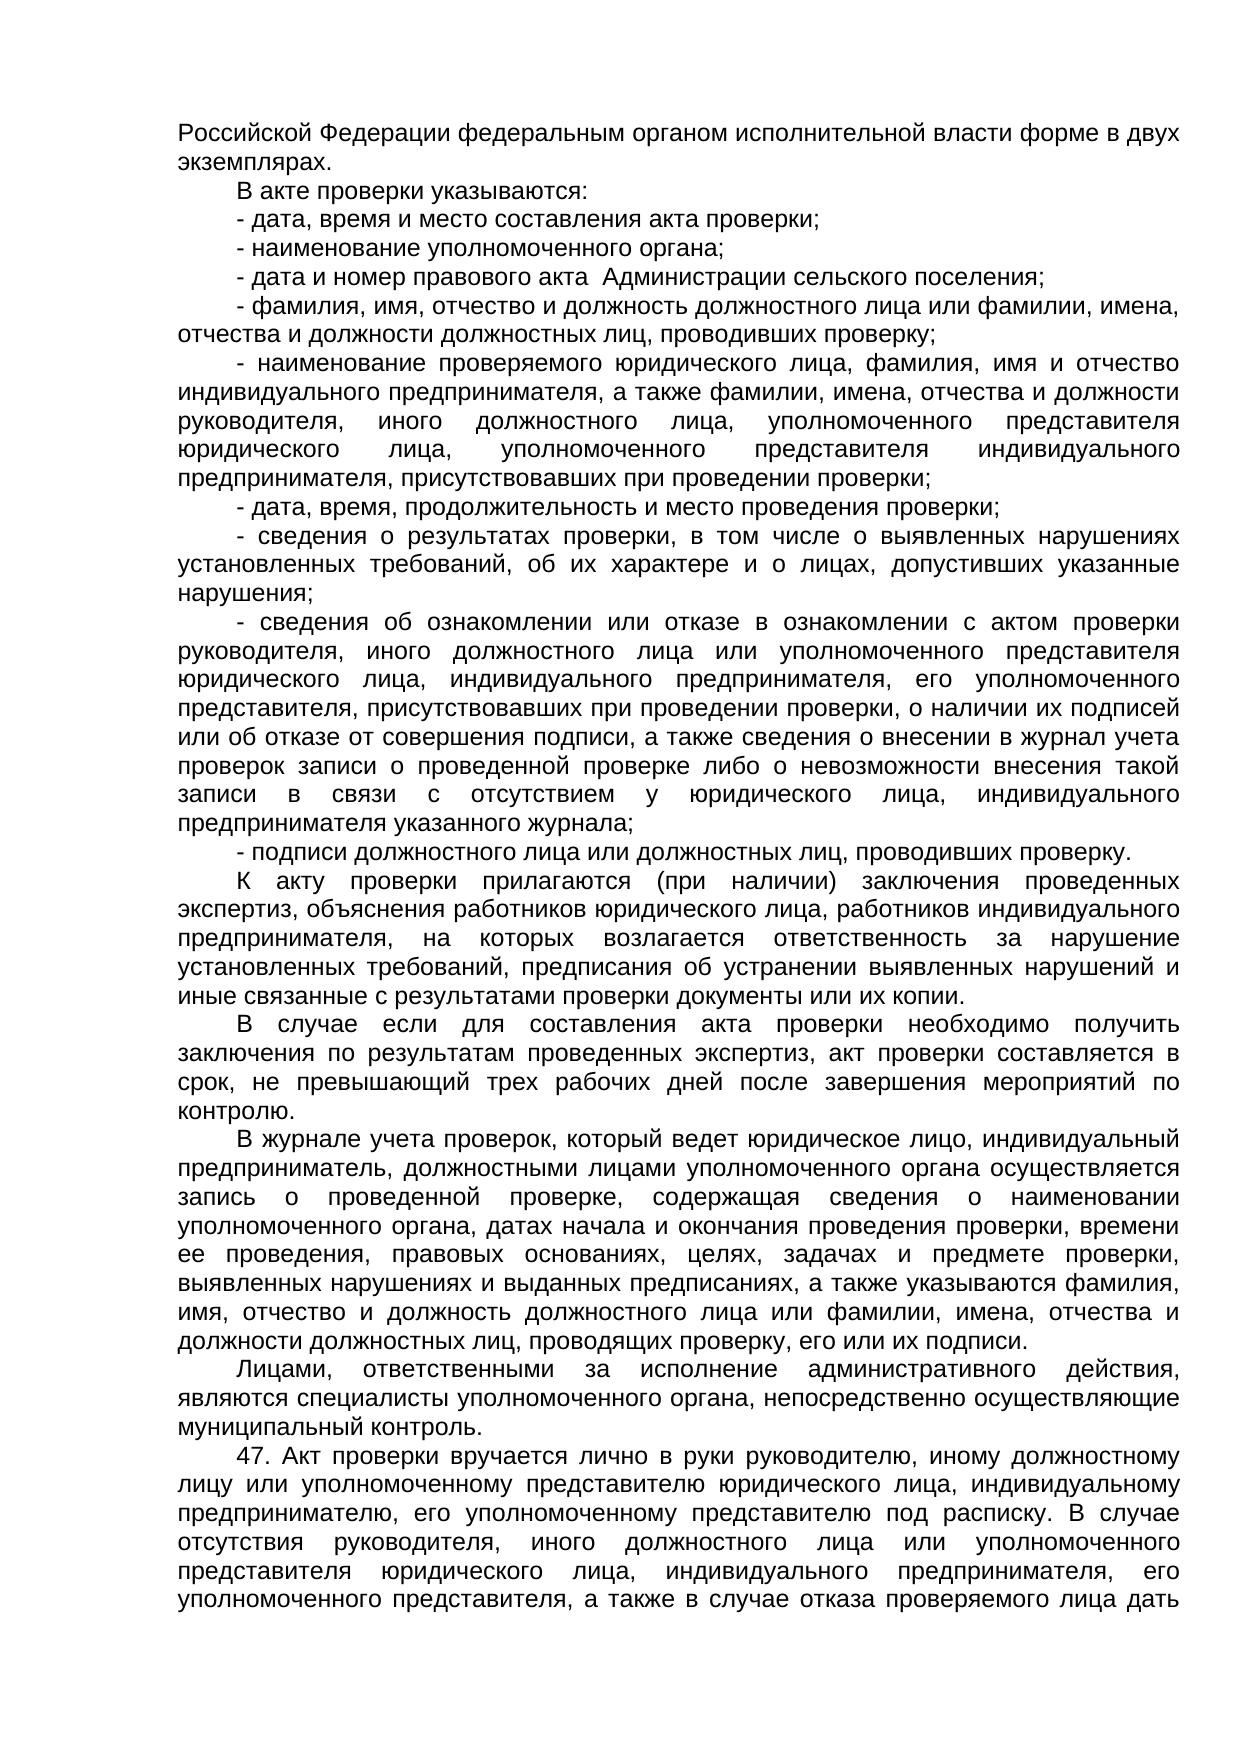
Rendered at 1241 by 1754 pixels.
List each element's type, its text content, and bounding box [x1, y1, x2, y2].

text - дата и номер правового акта Администрации сельского поселения; [177, 262, 1181, 291]
text К акту проверки прилагаются (при наличии) заключения проведенных экспертиз, объяснения работников юридического лица, работников индивидуального предпринимателя, на которых возлагается ответственность за нарушение установленных требований, предписания об устранении выявленных нарушений и иные связанные с результатами проверки документы или их копии. [177, 866, 1181, 1009]
text - подписи должностного лица или должностных лиц, проводивших проверку. [177, 837, 1181, 866]
text В случае если для составления акта проверки необходимо получить заключения по результатам проведенных экспертиз, акт проверки составляется в срок, не превышающий трех рабочих дней после завершения мероприятий по контролю. [177, 1009, 1181, 1124]
text - дата, время и место составления акта проверки; [177, 204, 1181, 233]
text - сведения об ознакомлении или отказе в ознакомлении с актом проверки руководителя, иного должностного лица или уполномоченного представителя юридического лица, индивидуального предпринимателя, его уполномоченного представителя, присутствовавших при проведении проверки, о наличии их подписей или об отказе от совершения подписи, а также сведения о внесении в журнал учета проверок записи о проведенной проверке либо о невозможности внесения такой записи в связи с отсутствием у юридического лица, индивидуального предпринимателя указанного журнала; [177, 607, 1181, 837]
text - фамилия, имя, отчество и должность должностного лица или фамилии, имена, отчества и должности должностных лиц, проводивших проверку; [177, 291, 1181, 348]
text - наименование проверяемого юридического лица, фамилия, имя и отчество индивидуального предпринимателя, а также фамилии, имена, отчества и должности руководителя, иного должностного лица, уполномоченного представителя юридического лица, уполномоченного представителя индивидуального предпринимателя, присутствовавших при проведении проверки; [177, 348, 1181, 492]
text - сведения о результатах проверки, в том числе о выявленных нарушениях установленных требований, об их характере и о лицах, допустивших указанные нарушения; [177, 521, 1181, 607]
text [177, 118, 1181, 176]
text - наименование уполномоченного органа; [177, 233, 1181, 262]
text - дата, время, продолжительность и место проведения проверки; [177, 492, 1181, 521]
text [177, 1441, 1181, 1613]
text В акте проверки указываются: [177, 176, 1181, 204]
text В журнале учета проверок, который ведет юридическое лицо, индивидуальный предприниматель, должностными лицами уполномоченного органа осуществляется запись о проведенной проверке, содержащая сведения о наименовании уполномоченного органа, датах начала и окончания проведения проверки, времени ее проведения, правовых основаниях, целях, задачах и предмете проверки, выявленных нарушениях и выданных предписаниях, а также указываются фамилия, имя, отчество и должность должностного лица или фамилии, имена, отчества и должности должностных лиц, проводящих проверку, его или их подписи. [177, 1124, 1181, 1354]
